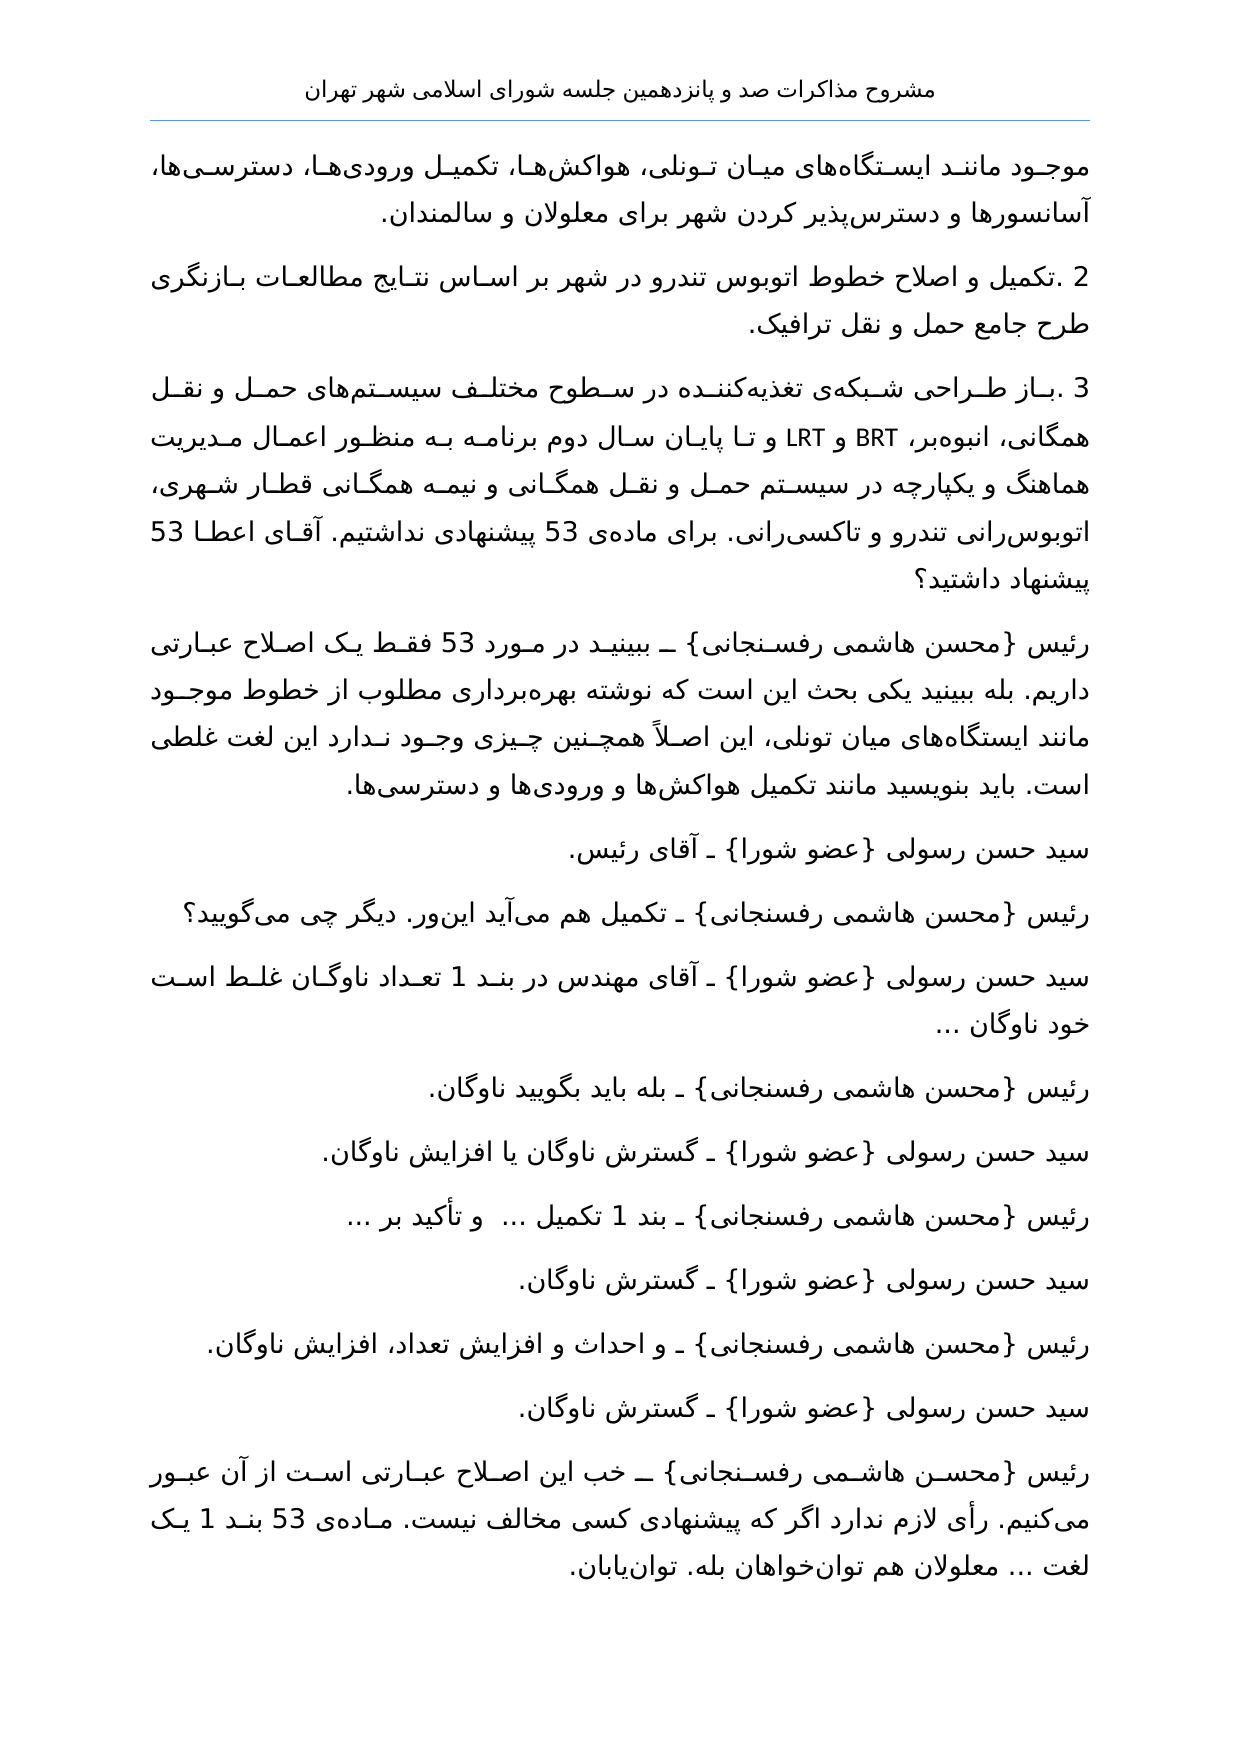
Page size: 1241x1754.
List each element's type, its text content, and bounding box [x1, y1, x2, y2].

text سید حسن رسولی {عضو شورا} ـ گسترش ناوگان. [150, 1264, 1090, 1296]
text رئیس {محسن هاشمی رفسنجانی} ـ تکمیل هم می‌آید این‌ور. دیگر چی می‌گویید؟ [150, 897, 1090, 928]
text سید حسن رسولی {عضو شورا} ـ گسترش ناوگان یا افزایش ناوگان. [150, 1136, 1090, 1168]
text رئیس {محسن هاشمی رفسنجانی} ـ بله باید بگویید ناوگان. [150, 1072, 1090, 1104]
text رئیس {محسن هاشمی رفسنجانی} ـ ببینید در مورد 53 فقط یک اصلاح عبارتی داریم. بله ببینید یکی بحث این است که نوشته بهره‌برداری مطلوب از خطوط موجود مانند ایستگاه‌های میان تونلی، این اصلاً همچنین چیزی وجود ندارد این لغت غلطی است. باید بنویسید مانند تکمیل هواکش‌ها و ورودی‌ها و دسترسی‌ها. [150, 627, 1090, 801]
text رئیس {محسن هاشمی رفسنجانی} ـ خب این اصلاح عبارتی است از آن عبور می‌کنیم. رأی لازم ندارد اگر که پیشنهادی کسی مخالف نیست. ماده‌ی 53 بند 1 یک لغت ... معلولان هم توان‌خواهان بله. توان‌یابان. [150, 1456, 1090, 1582]
text سید حسن رسولی {عضو شورا} ـ آقای مهندس در بند 1 تعداد ناوگان غلط است خود ناوگان ... [150, 961, 1090, 1040]
text رئیس {محسن هاشمی رفسنجانی} ـ بند 1 تکمیل ... و تأکید بر ... [150, 1200, 1090, 1232]
text رئیس {محسن هاشمی رفسنجانی} ـ و احداث و افزایش تعداد، افزایش ناوگان. [150, 1328, 1090, 1359]
text سید حسن رسولی {عضو شورا} ـ آقای رئیس. [150, 833, 1090, 864]
text سید حسن رسولی {عضو شورا} ـ گسترش ناوگان. [150, 1392, 1090, 1423]
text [150, 150, 1090, 229]
text 3 .باز طراحی شبکه‌ی تغذیه‌کننده در سطوح مختلف سیستم‌های حمل و نقل همگانی، انبوه‌بر، BRT و LRT و تا پایان سال دوم برنامه به منظور اعمال مدیریت هماهنگ و یکپارچه در سیستم حمل و نقل همگانی و نیمه همگانی قطار شهری، اتوبوس‌رانی تندرو و تاکسی‌رانی. برای ماده‌ی 53 پیشنهادی نداشتیم. آقای اعطا 53 پیشنهاد داشتید؟ [150, 372, 1090, 595]
text 2 .تکمیل و اصلاح خطوط اتوبوس تندرو در شهر بر اساس نتایج مطالعات بازنگری طرح جامع حمل و نقل ترافیک. [150, 261, 1090, 340]
